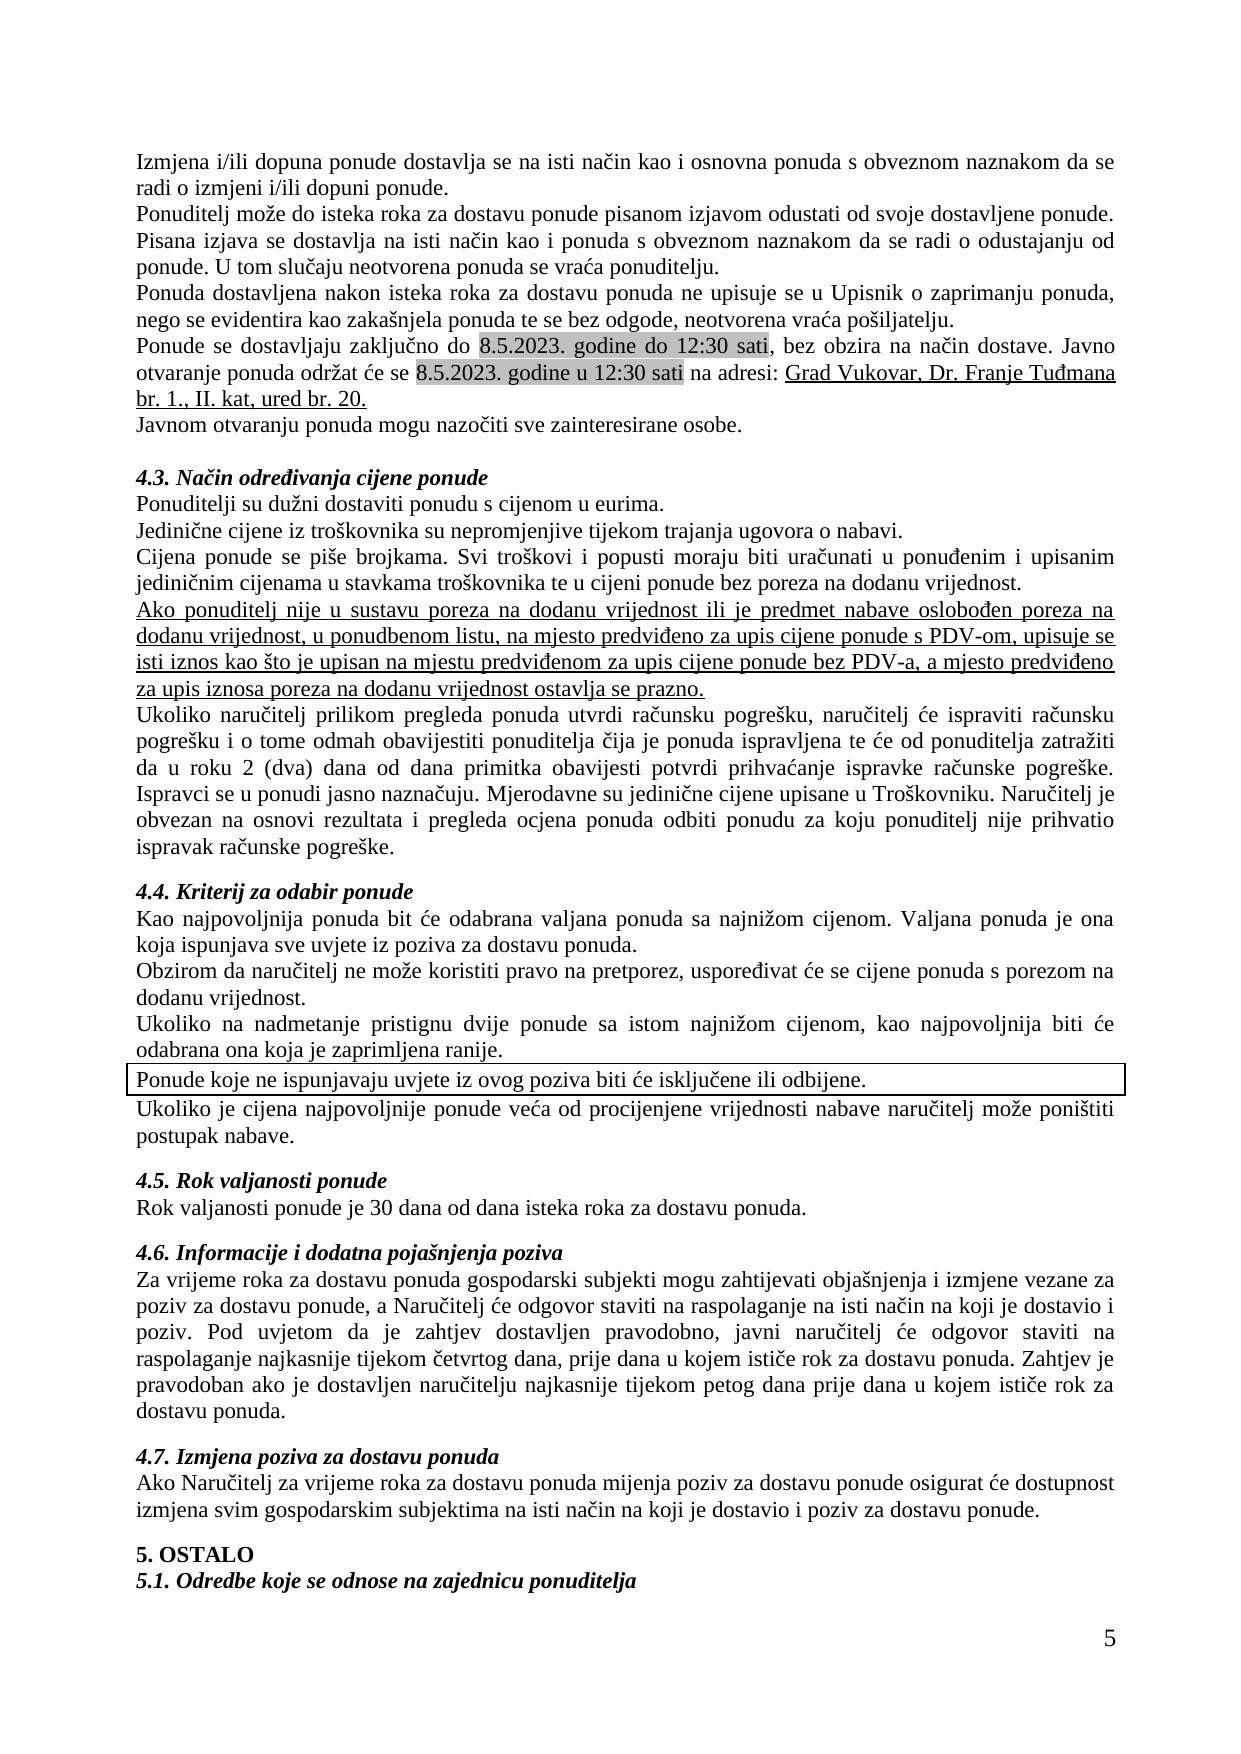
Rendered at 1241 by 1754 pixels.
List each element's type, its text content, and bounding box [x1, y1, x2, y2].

text Jedinične cijene iz troškovnika su nepromjenjive tijekom trajanja ugovora o nabavi. [136, 517, 1116, 543]
text Rok valjanosti ponude je 30 dana od dana isteka roka za dostavu ponuda. [136, 1194, 1116, 1220]
text 4.3. Način određivanja cijene ponude [136, 464, 1116, 490]
text Ponuda dostavljena nakon isteka roka za dostavu ponuda ne upisuje se u Upisnik o zaprimanju ponuda, nego se evidentira kao zakašnjela ponuda te se bez odgode, neotvorena vraća pošiljatelju. [136, 279, 1116, 332]
text 5. OSTALO [136, 1541, 1116, 1567]
text 4.5. Rok valjanosti ponude [136, 1167, 1116, 1194]
text Izmjena i/ili dopuna ponude dostavlja se na isti način kao i osnovna ponuda s obveznom naznakom da se radi o izmjeni i/ili dopuni ponude. [136, 148, 1116, 200]
text Cijena ponude se piše brojkama. Svi troškovi i popusti moraju biti uračunati u ponuđenim i upisanim jediničnim cijenama u stavkama troškovnika te u cijeni ponude bez poreza na dodanu vrijednost. [136, 543, 1116, 596]
text Ukoliko na nadmetanje pristignu dvije ponude sa istom najnižom cijenom, kao najpovoljnija biti će odabrana ona koja je zaprimljena ranije. [136, 1010, 1116, 1063]
text Za vrijeme roka za dostavu ponuda gospodarski subjekti mogu zahtijevati objašnjenja i izmjene vezane za poziv za dostavu ponude, a Naručitelj će odgovor staviti na raspolaganje na isti način na koji je dostavio i poziv. Pod uvjetom da je zahtjev dostavljen pravodobno, javni naručitelj će odgovor staviti na raspolaganje najkasnije tijekom četvrtog dana, prije dana u kojem ističe rok za dostavu ponuda. Zahtjev je pravodoban ako je dostavljen naručitelju najkasnije tijekom petog dana prije dana u kojem ističe rok za dostavu ponuda. [136, 1266, 1116, 1424]
text Kao najpovoljnija ponuda bit će odabrana valjana ponuda sa najnižom cijenom. Valjana ponuda je ona koja ispunjava sve uvjete iz poziva za dostavu ponuda. [136, 905, 1116, 957]
text Ukoliko naručitelj prilikom pregleda ponuda utvrdi računsku pogrešku, naručitelj će ispraviti računsku pogrešku i o tome odmah obavijestiti ponuditelja čija je ponuda ispravljena te će od ponuditelja zatražiti da u roku 2 (dva) dana od dana primitka obavijesti potvrdi prihvaćanje ispravke računske pogreške. Ispravci se u ponudi jasno naznačuju. Mjerodavne su jedinične cijene upisane u Troškovniku. Naručitelj je obvezan na osnovi rezultata i pregleda ocjena ponuda odbiti ponudu za koju ponuditelj nije prihvatio ispravak računske pogreške. [136, 701, 1116, 859]
text Ponude koje ne ispunjavaju uvjete iz ovog poziva biti će isključene ili odbijene. [128, 1064, 1124, 1094]
text Ako ponuditelj nije u sustavu poreza na dodanu vrijednost ili je predmet nabave oslobođen poreza na dodanu vrijednost, u ponudbenom listu, na mjesto predviđeno za upis cijene ponude s PDV-om, upisuje se isti iznos kao što je upisan na mjestu predviđenom za upis cijene ponude bez PDV-a, a mjesto predviđeno za upis iznosa poreza na dodanu vrijednost ostavlja se prazno. [136, 646, 1116, 701]
text Ukoliko je cijena najpovoljnije ponude veća od procijenjene vrijednosti nabave naručitelj može poništiti postupak nabave. [136, 1096, 1116, 1148]
text Ponuditelj može do isteka roka za dostavu ponude pisanom izjavom odustati od svoje dostavljene ponude. Pisana izjava se dostavlja na isti način kao i ponuda s obveznom naznakom da se radi o odustajanju od ponude. U tom slučaju neotvorena ponuda se vraća ponuditelju. [136, 200, 1116, 279]
text Ako ponuditelj nije u sustavu poreza na dodanu vrijednost ili je predmet nabave oslobođen poreza na dodanu vrijednost, u ponudbenom listu, na mjesto predviđeno za upis cijene ponude s PDV-om, upisuje se isti iznos kao što je upisan na mjestu predviđenom za upis cijene ponude bez PDV-a, a mjesto predviđeno za upis iznosa poreza na dodanu vrijednost ostavlja se prazno. [136, 596, 1116, 645]
text Ako Naručitelj za vrijeme roka za dostavu ponuda mijenja poziv za dostavu ponude osigurat će dostupnost izmjena svim gospodarskim subjektima na isti način na koji je dostavio i poziv za dostavu ponude. [136, 1469, 1116, 1522]
text Ponude se dostavljaju zaključno do 8.5.2023. godine do 12:30 sati, bez obzira na način dostave. Javno otvaranje ponuda održat će se 8.5.2023. godine u 12:30 sati na adresi: Grad Vukovar, Dr. Franje Tuđmana br. 1., II. kat, ured br. 20. [136, 332, 1116, 411]
text Javnom otvaranju ponuda mogu nazočiti sve zainteresirane osobe. [136, 411, 1116, 438]
text Ponuditelji su dužni dostaviti ponudu s cijenom u eurima. [136, 490, 1116, 517]
text Obzirom da naručitelj ne može koristiti pravo na pretporez, uspoređivat će se cijene ponuda s porezom na dodanu vrijednost. [136, 957, 1116, 1010]
text 4.4. Kriterij za odabir ponude [136, 878, 1116, 905]
text 5.1. Odredbe koje se odnose na zajednicu ponuditelja [136, 1567, 1116, 1594]
text 4.7. Izmjena poziva za dostavu ponuda [136, 1443, 1116, 1469]
text 4.6. Informacije i dodatna pojašnjenja poziva [136, 1239, 1116, 1266]
